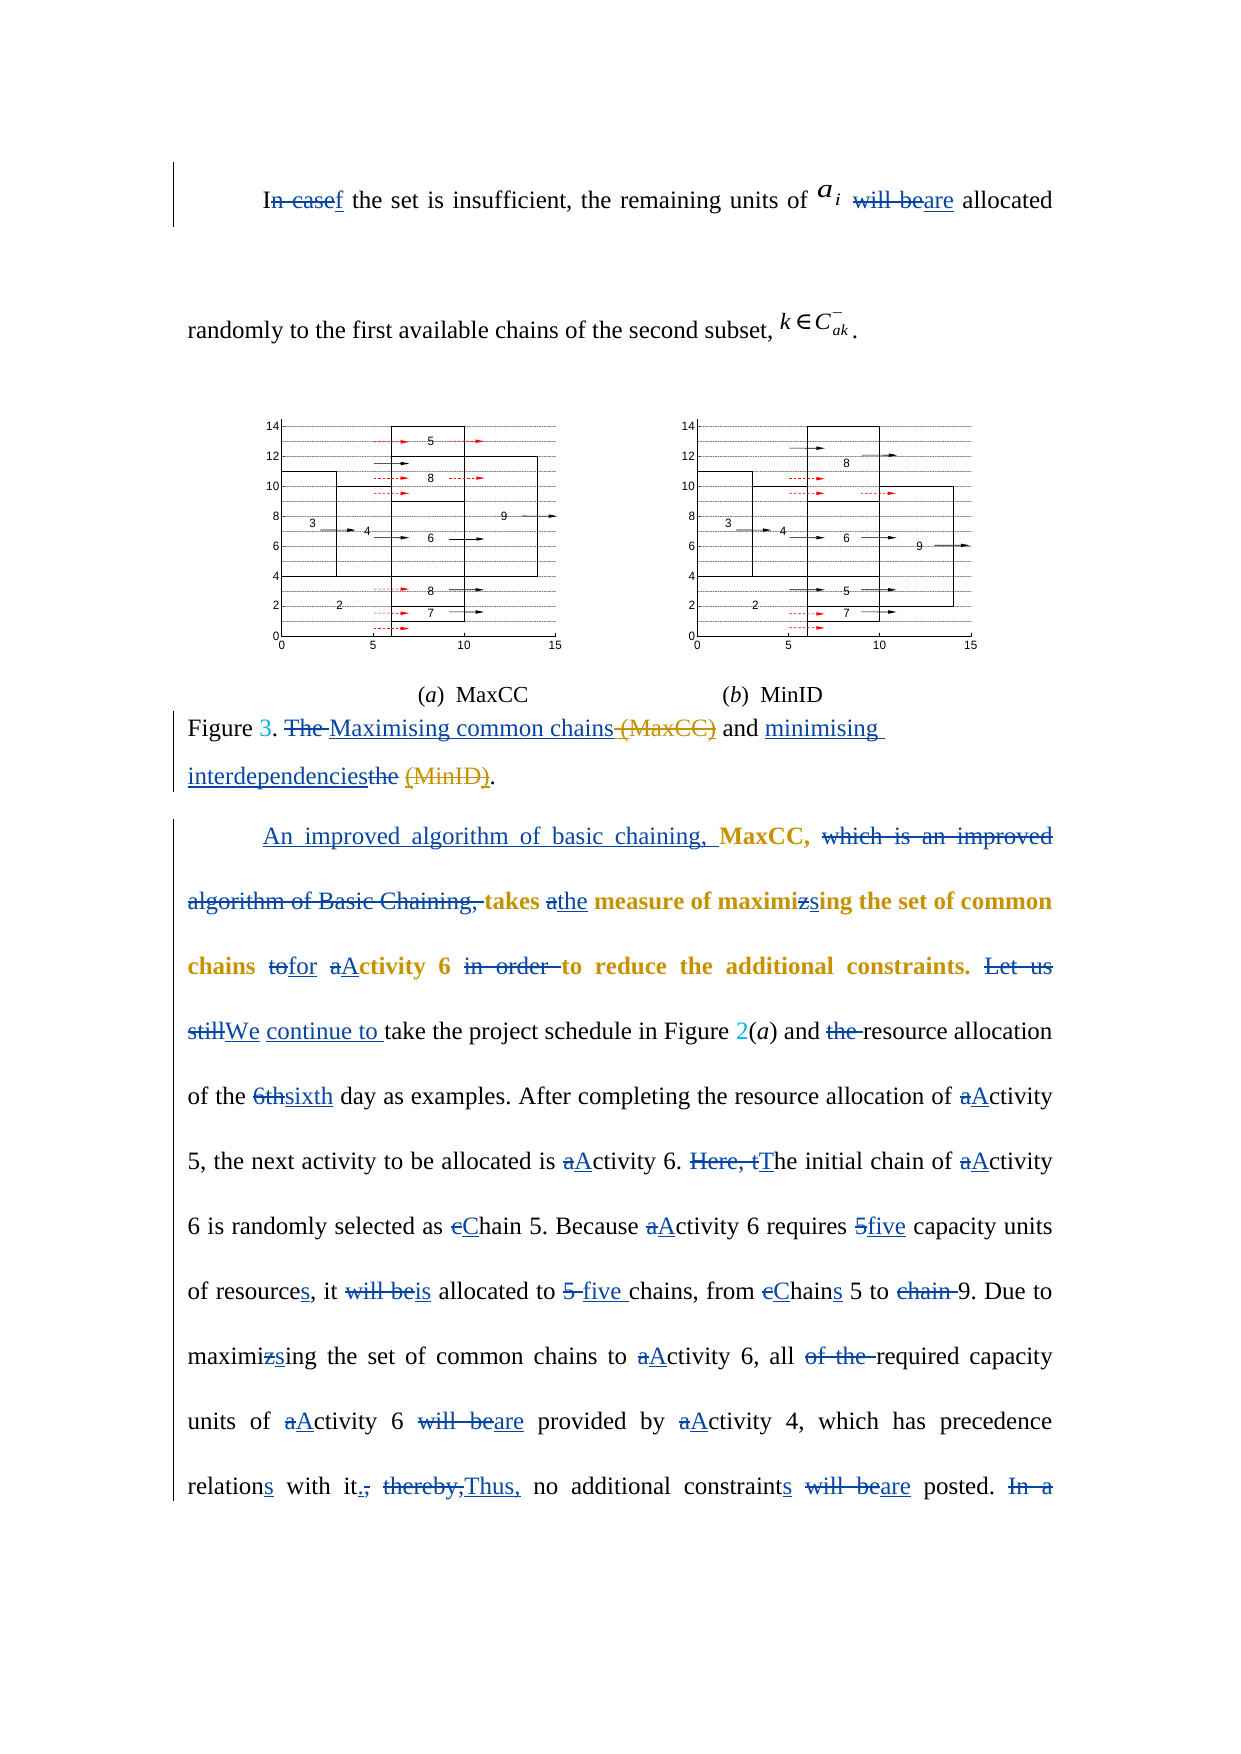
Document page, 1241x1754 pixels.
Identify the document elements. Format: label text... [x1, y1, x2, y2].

text (a) MaxCC (b) MinID [187, 678, 1053, 711]
text I the set is insufficient, the remaining units of allocated randomly to the first available chains of the second subset, . [187, 162, 1053, 357]
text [187, 819, 1053, 1501]
text Figure 3. and . [187, 711, 1053, 792]
